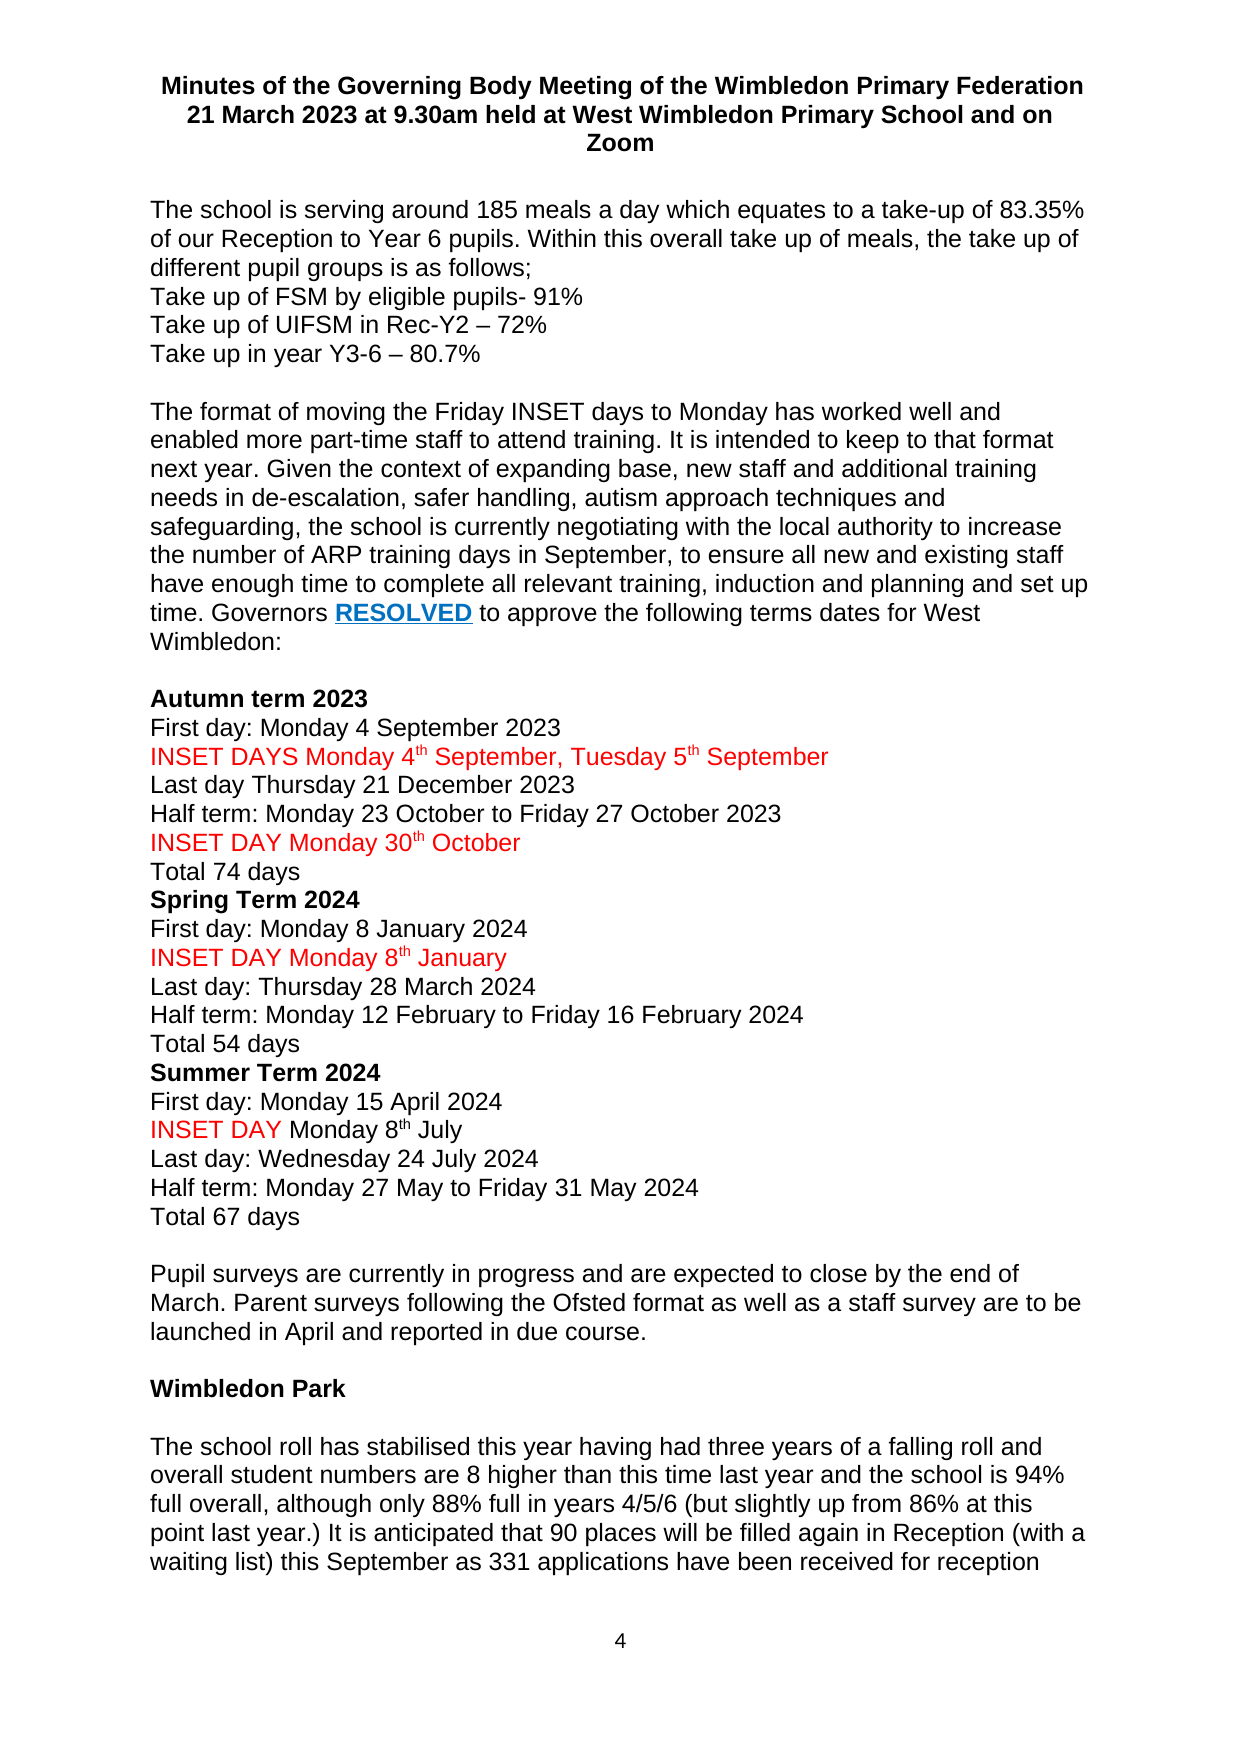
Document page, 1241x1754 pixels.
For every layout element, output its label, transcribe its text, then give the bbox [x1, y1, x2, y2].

text Autumn term 2023 [150, 684, 1090, 713]
text First day: Monday 4 September 2023 [150, 713, 1090, 742]
text Wimbledon Park [150, 1374, 1090, 1403]
text Last day Thursday 21 December 2023 [150, 771, 1090, 799]
text INSET DAY Monday 8th July [150, 1116, 1090, 1144]
text Last day: Thursday 28 March 2024 [150, 972, 1090, 1001]
text Spring Term 2024 [150, 886, 1090, 914]
text First day: Monday 15 April 2024 [150, 1087, 1090, 1116]
text INSET DAY Monday 8th January [150, 943, 1090, 972]
text Last day: Wednesday 24 July 2024 [150, 1144, 1090, 1173]
text INSET DAY Monday 30th October [150, 828, 1090, 857]
text Half term: Monday 27 May to Friday 31 May 2024 [150, 1173, 1090, 1202]
text Total 67 days [150, 1202, 1090, 1231]
text First day: Monday 8 January 2024 [150, 914, 1090, 943]
text The format of moving the Friday INSET days to Monday has worked well and enabled more part-time staff to attend training. It is intended to keep to that format next year. Given the context of expanding base, new staff and additional training needs in de-escalation, safer handling, autism approach techniques and safeguarding, the school is currently negotiating with the local authority to increase the number of ARP training days in September, to ensure all new and existing staff have enough time to complete all relevant training, induction and planning and set up time. Governors RESOLVED to approve the following terms dates for West Wimbledon: [150, 397, 1090, 656]
text Total 54 days [150, 1029, 1090, 1058]
text Summer Term 2024 [150, 1058, 1090, 1087]
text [150, 1432, 1090, 1576]
text Take up of FSM by eligible pupils- 91% [150, 282, 1090, 311]
text Take up of UIFSM in Rec-Y2 – 72% [150, 311, 1090, 339]
text Half term: Monday 12 February to Friday 16 February 2024 [150, 1001, 1090, 1029]
text The school is serving around 185 meals a day which equates to a take-up of 83.35% of our Reception to Year 6 pupils. Within this overall take up of meals, the take up of different pupil groups is as follows; [150, 196, 1090, 282]
text INSET DAYS Monday 4th September, Tuesday 5th September [150, 742, 1090, 771]
text Half term: Monday 23 October to Friday 27 October 2023 [150, 799, 1090, 828]
text Pupil surveys are currently in progress and are expected to close by the end of March. Parent surveys following the Ofsted format as well as a staff survey are to be launched in April and reported in due course. [150, 1259, 1090, 1346]
text Total 74 days [150, 857, 1090, 886]
text Take up in year Y3-6 – 80.7% [150, 339, 1090, 368]
